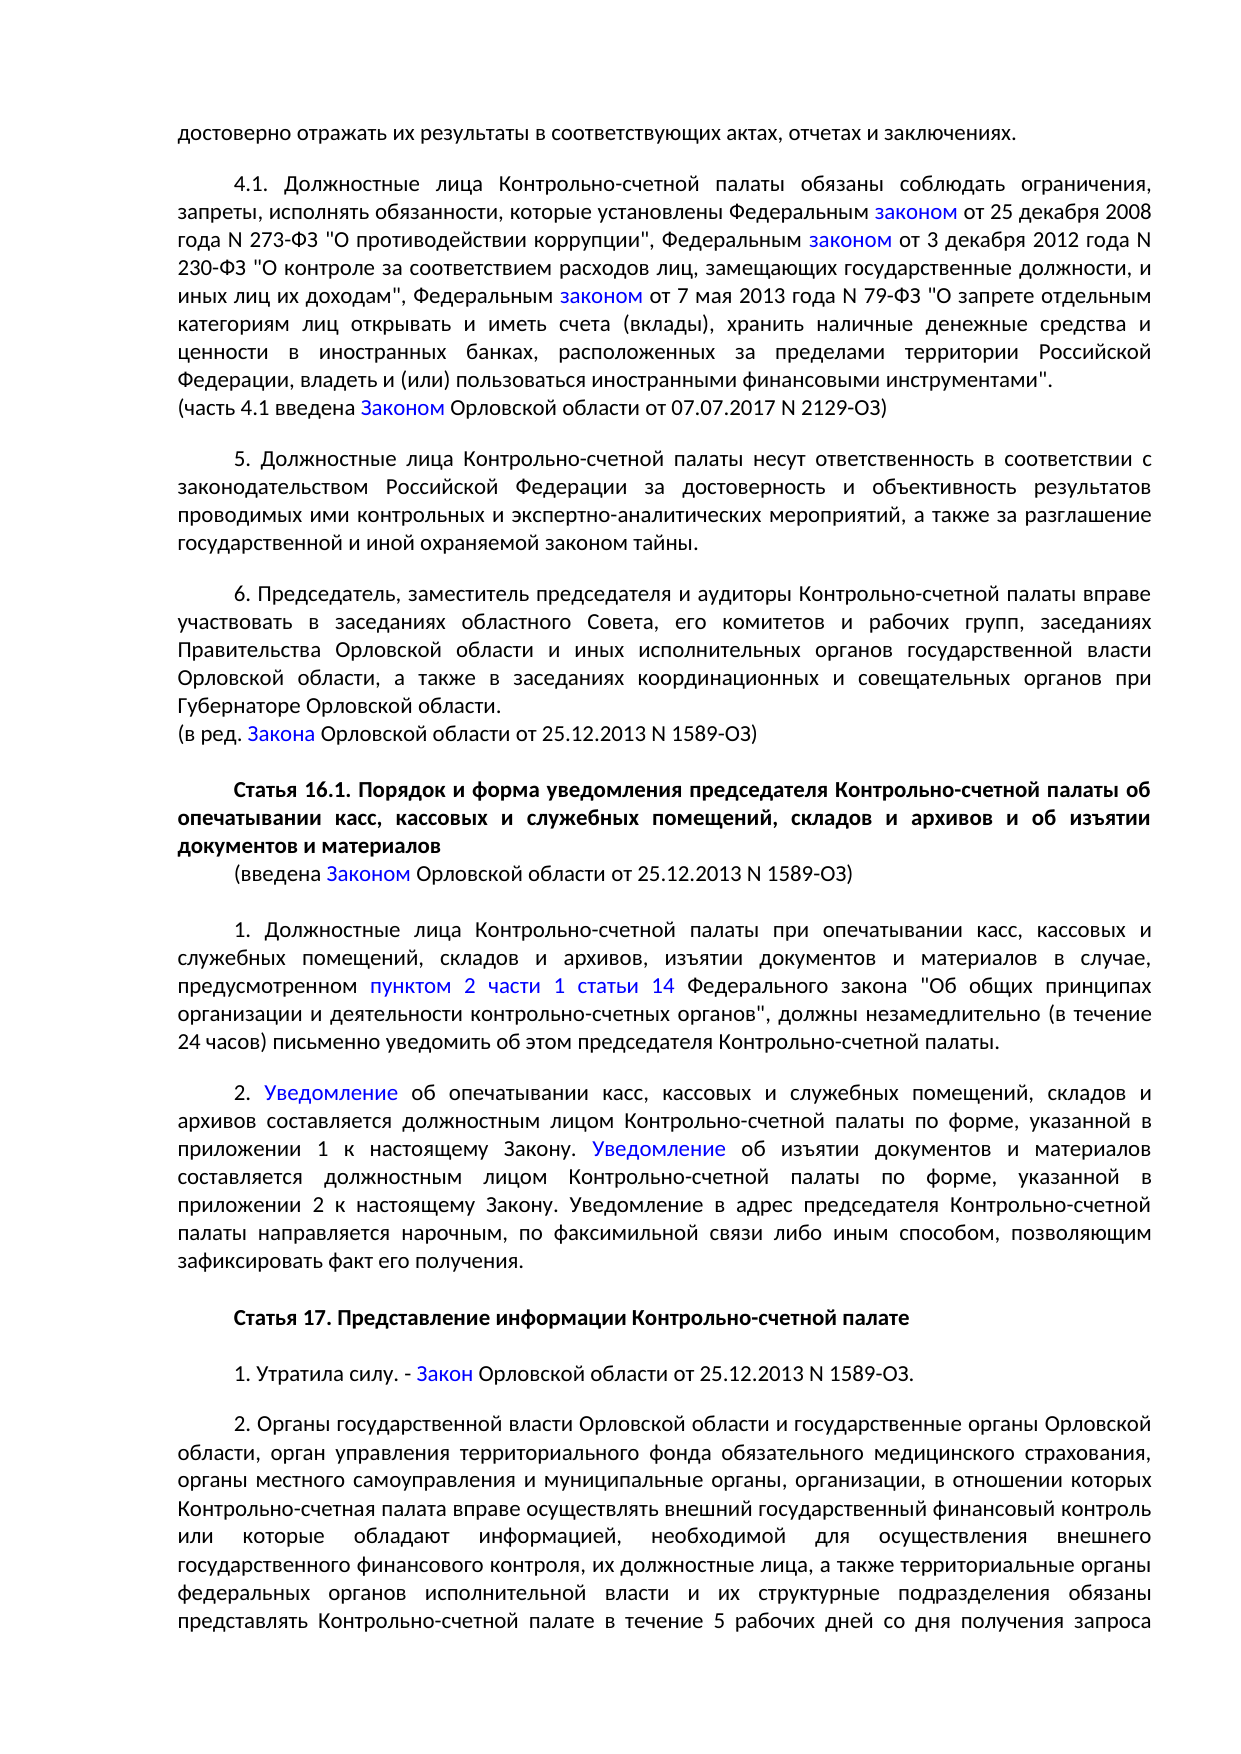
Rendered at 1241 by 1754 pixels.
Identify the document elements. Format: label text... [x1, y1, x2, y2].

text 1. Должностные лица Контрольно-счетной палаты при опечатывании касс, кассовых и служебных помещений, складов и архивов, изъятии документов и материалов в случае, предусмотренном пунктом 2 части 1 статьи 14 Федерального закона "Об общих принципах организации и деятельности контрольно-счетных органов", должны незамедлительно (в течение 24 часов) письменно уведомить об этом председателя Контрольно-счетной палаты. [177, 915, 1152, 1056]
title Статья 17. Представление информации Контрольно-счетной палате [177, 1303, 1152, 1331]
text (часть 4.1 введена Законом Орловской области от 07.07.2017 N 2129-ОЗ) [177, 393, 1152, 421]
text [177, 1409, 1152, 1634]
text 2. Уведомление об опечатывании касс, кассовых и служебных помещений, складов и архивов составляется должностным лицом Контрольно-счетной палаты по форме, указанной в приложении 1 к настоящему Закону. Уведомление об изъятии документов и материалов составляется должностным лицом Контрольно-счетной палаты по форме, указанной в приложении 2 к настоящему Закону. Уведомление в адрес председателя Контрольно-счетной палаты направляется нарочным, по факсимильной связи либо иным способом, позволяющим зафиксировать факт его получения. [177, 1078, 1152, 1274]
text 6. Председатель, заместитель председателя и аудиторы Контрольно-счетной палаты вправе участвовать в заседаниях областного Совета, его комитетов и рабочих групп, заседаниях Правительства Орловской области и иных исполнительных органов государственной власти Орловской области, а также в заседаниях координационных и совещательных органов при Губернаторе Орловской области. [177, 579, 1152, 719]
text (в ред. Закона Орловской области от 25.12.2013 N 1589-ОЗ) [177, 719, 1152, 747]
text 4.1. Должностные лица Контрольно-счетной палаты обязаны соблюдать ограничения, запреты, исполнять обязанности, которые установлены Федеральным законом от 25 декабря 2008 года N 273-ФЗ "О противодействии коррупции", Федеральным законом от 3 декабря 2012 года N 230-ФЗ "О контроле за соответствием расходов лиц, замещающих государственные должности, и иных лиц их доходам", Федеральным законом от 7 мая 2013 года N 79-ФЗ "О запрете отдельным категориям лиц открывать и иметь счета (вклады), хранить наличные денежные средства и ценности в иностранных банках, расположенных за пределами территории Российской Федерации, владеть и (или) пользоваться иностранными финансовыми инструментами". [177, 169, 1152, 393]
text 1. Утратила силу. - Закон Орловской области от 25.12.2013 N 1589-ОЗ. [177, 1359, 1152, 1387]
text (введена Законом Орловской области от 25.12.2013 N 1589-ОЗ) [177, 859, 1152, 887]
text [177, 118, 1152, 146]
text 5. Должностные лица Контрольно-счетной палаты несут ответственность в соответствии с законодательством Российской Федерации за достоверность и объективность результатов проводимых ими контрольных и экспертно-аналитических мероприятий, а также за разглашение государственной и иной охраняемой законом тайны. [177, 444, 1152, 556]
title Статья 16.1. Порядок и форма уведомления председателя Контрольно-счетной палаты об опечатывании касс, кассовых и служебных помещений, складов и архивов и об изъятии документов и материалов [177, 775, 1152, 859]
